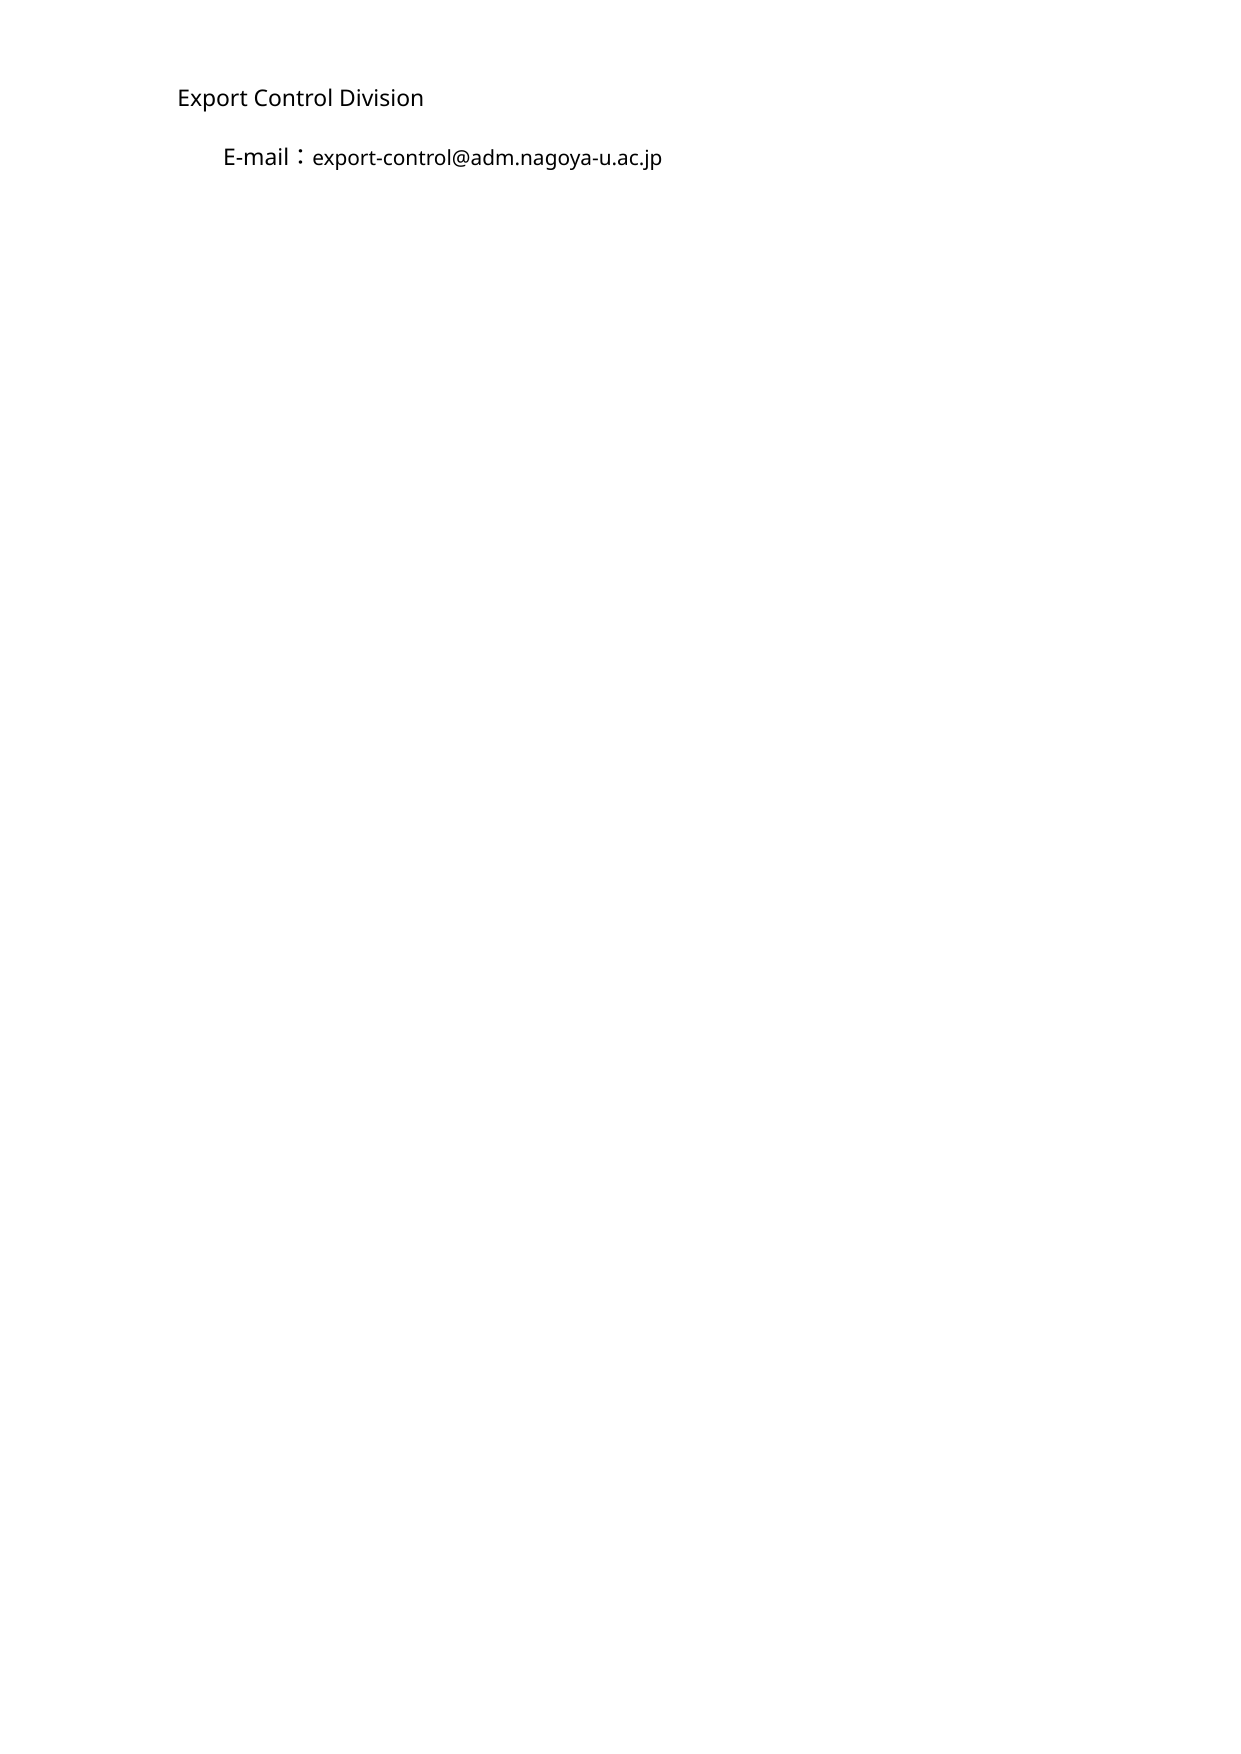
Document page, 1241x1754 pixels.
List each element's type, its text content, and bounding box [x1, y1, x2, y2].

text E-mail：export-control@adm.nagoya-u.ac.jp [164, 127, 1122, 184]
text Export Control Division [164, 69, 1122, 127]
